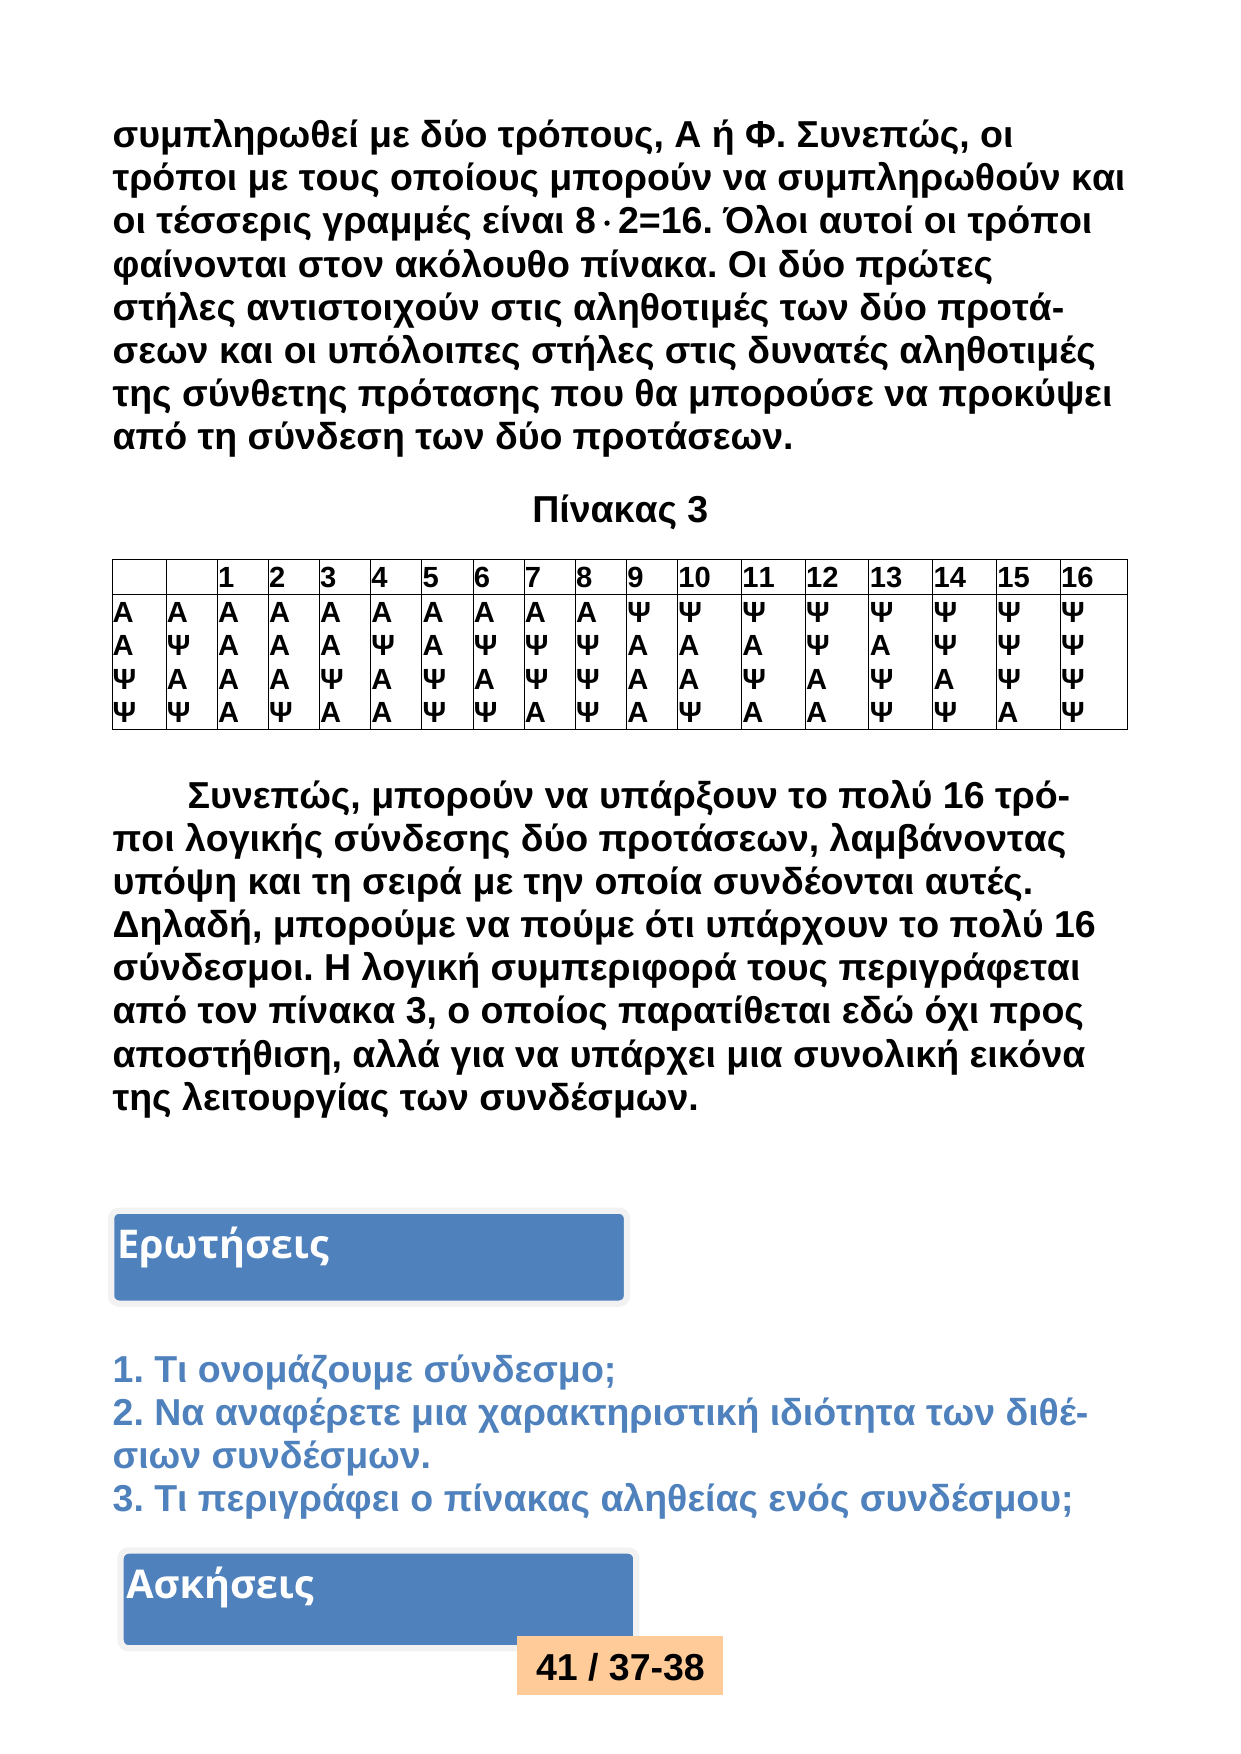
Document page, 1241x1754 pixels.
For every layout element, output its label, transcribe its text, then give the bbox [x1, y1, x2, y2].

table_header 8 [576, 560, 626, 594]
table_header 1 [218, 560, 268, 594]
table_header 7 [525, 560, 575, 594]
table_cell Α Α Α Ψ [269, 595, 319, 729]
table_header 12 [806, 560, 868, 594]
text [112, 112, 1128, 458]
table_header 14 [933, 560, 996, 594]
table_header 15 [997, 560, 1060, 594]
table_cell Α Ψ Α Ψ [167, 595, 217, 729]
table_cell Ψ Α Α Ψ [678, 595, 741, 729]
table_cell Α Ψ Α Ψ [474, 595, 524, 729]
table_header 3 [320, 560, 370, 594]
text 3. Τι περιγράφει ο πίνακας αληθείας ενός συνδέσμου; [112, 1477, 1128, 1520]
table_cell Α Α Α Α [218, 595, 268, 729]
table_cell Α Α Ψ Α [320, 595, 370, 729]
table_header 10 [678, 560, 741, 594]
table_cell Ψ Ψ Ψ Ψ [1061, 595, 1127, 729]
table_header 6 [474, 560, 524, 594]
table_cell Ψ Α Ψ Ψ [869, 595, 932, 729]
table_cell Ψ Α Ψ Α [742, 595, 805, 729]
text 2. Να αναφέρετε μια χαρακτηριστική ιδιότητα των διθέ-σιων συνδέσμων. [112, 1390, 1128, 1477]
table_header [113, 560, 166, 594]
table_cell Ψ Ψ Α Ψ [933, 595, 996, 729]
table_cell Ψ Ψ Ψ Α [997, 595, 1060, 729]
table_cell Ψ Ψ Α Α [806, 595, 868, 729]
table_cell Α Ψ Ψ Ψ [576, 595, 626, 729]
table_cell Α Ψ Α Α [371, 595, 421, 729]
text Πίνακας 3 [112, 487, 1128, 530]
table_cell Α Ψ Ψ Α [525, 595, 575, 729]
table_cell Ψ Α Α Α [627, 595, 677, 729]
table_header [167, 560, 217, 594]
text Συνεπώς, μπορούν να υπάρξουν το πολύ 16 τρό-ποι λογικής σύνδεσης δύο προτάσεων, λαμβάνοντας υπόψη και τη σειρά με την οποία συνδέονται αυτές. Δηλαδή, μπορούμε να πούμε ότι υπάρχουν το πολύ 16 σύνδεσμοι. Η λογική συμπεριφορά τους περιγράφεται από τον πίνακα 3, ο οποίος παρατίθεται εδώ όχι προς αποστήθιση, αλλά για να υπάρχει μια συνολική εικόνα της λειτουργίας των συνδέσμων. [112, 773, 1128, 1118]
table_cell Α Α Ψ Ψ [422, 595, 473, 729]
table_header 4 [371, 560, 421, 594]
table_header 5 [422, 560, 473, 594]
table_header 2 [269, 560, 319, 594]
table_header 13 [869, 560, 932, 594]
table_header 11 [742, 560, 805, 594]
table_header 16 [1061, 560, 1127, 594]
table_cell Α Α Ψ Ψ [113, 595, 166, 729]
text 1. Τι ονομάζουμε σύνδεσμο; [112, 1347, 1128, 1390]
table_header 9 [627, 560, 677, 594]
